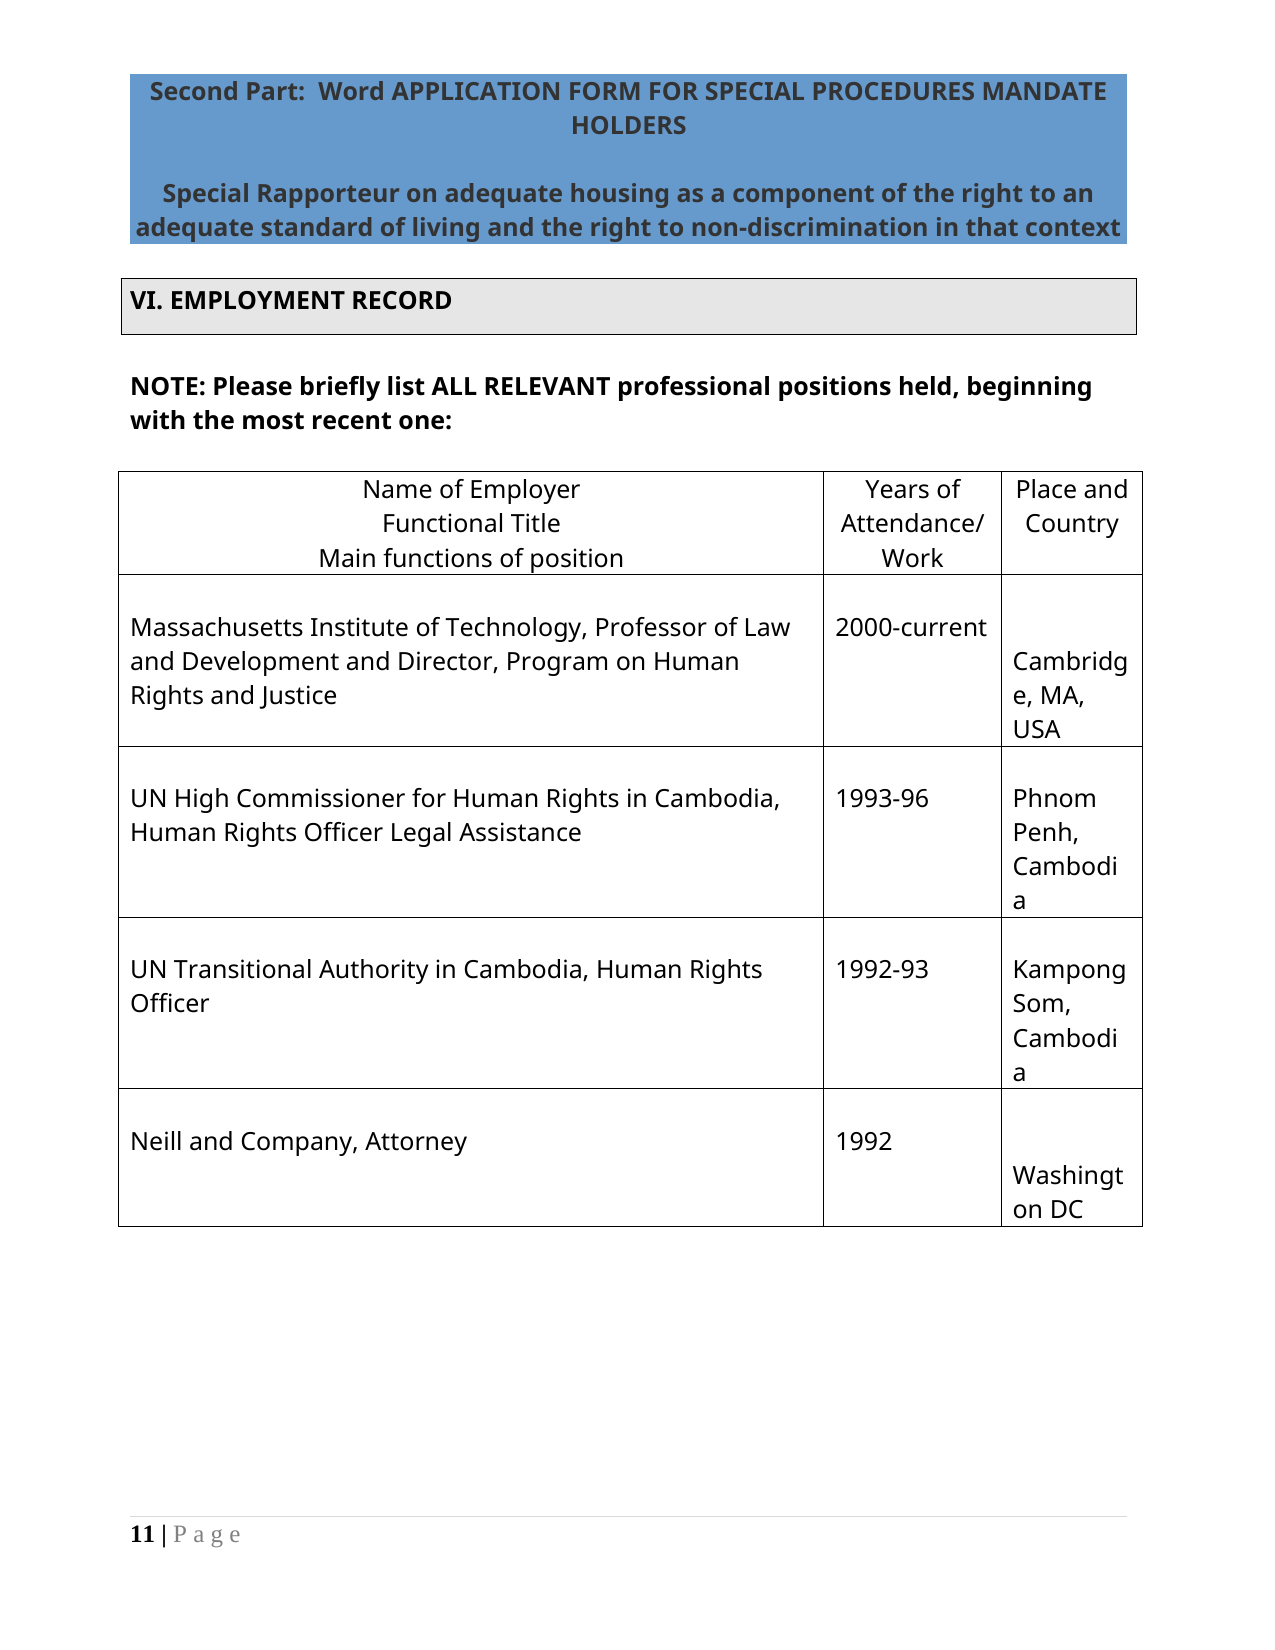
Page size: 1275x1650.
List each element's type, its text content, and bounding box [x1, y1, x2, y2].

table_cell 2000-current [824, 575, 1001, 746]
table_cell Washington DC [1002, 1089, 1142, 1226]
table_cell 1992-93 [824, 918, 1001, 1088]
table_cell 1992 [824, 1089, 1001, 1226]
table_cell Neill and Company, Attorney [119, 1089, 823, 1226]
table_header Place and Country [1002, 472, 1142, 574]
table_header Name of Employer Functional Title Main functions of position [119, 472, 823, 574]
table_cell UN Transitional Authority in Cambodia, Human Rights Officer [119, 918, 823, 1088]
table_header Years of Attendance/Work [824, 472, 1001, 574]
text VI. EMPLOYMENT RECORD [122, 279, 1136, 334]
table_cell Phnom Penh, Cambodia [1002, 747, 1142, 917]
table_cell 1993-96 [824, 747, 1001, 917]
table_cell UN High Commissioner for Human Rights in Cambodia, Human Rights Officer Legal Assistance [119, 747, 823, 917]
table_cell Kampong Som, Cambodia [1002, 918, 1142, 1088]
text NOTE: Please briefly list ALL RELEVANT professional positions held, beginning with the most recent one: [130, 369, 1127, 437]
table_cell Massachusetts Institute of Technology, Professor of Law and Development and Director, Program on Human Rights and Justice [119, 575, 823, 746]
table_cell Cambridge, MA, USA [1002, 575, 1142, 746]
